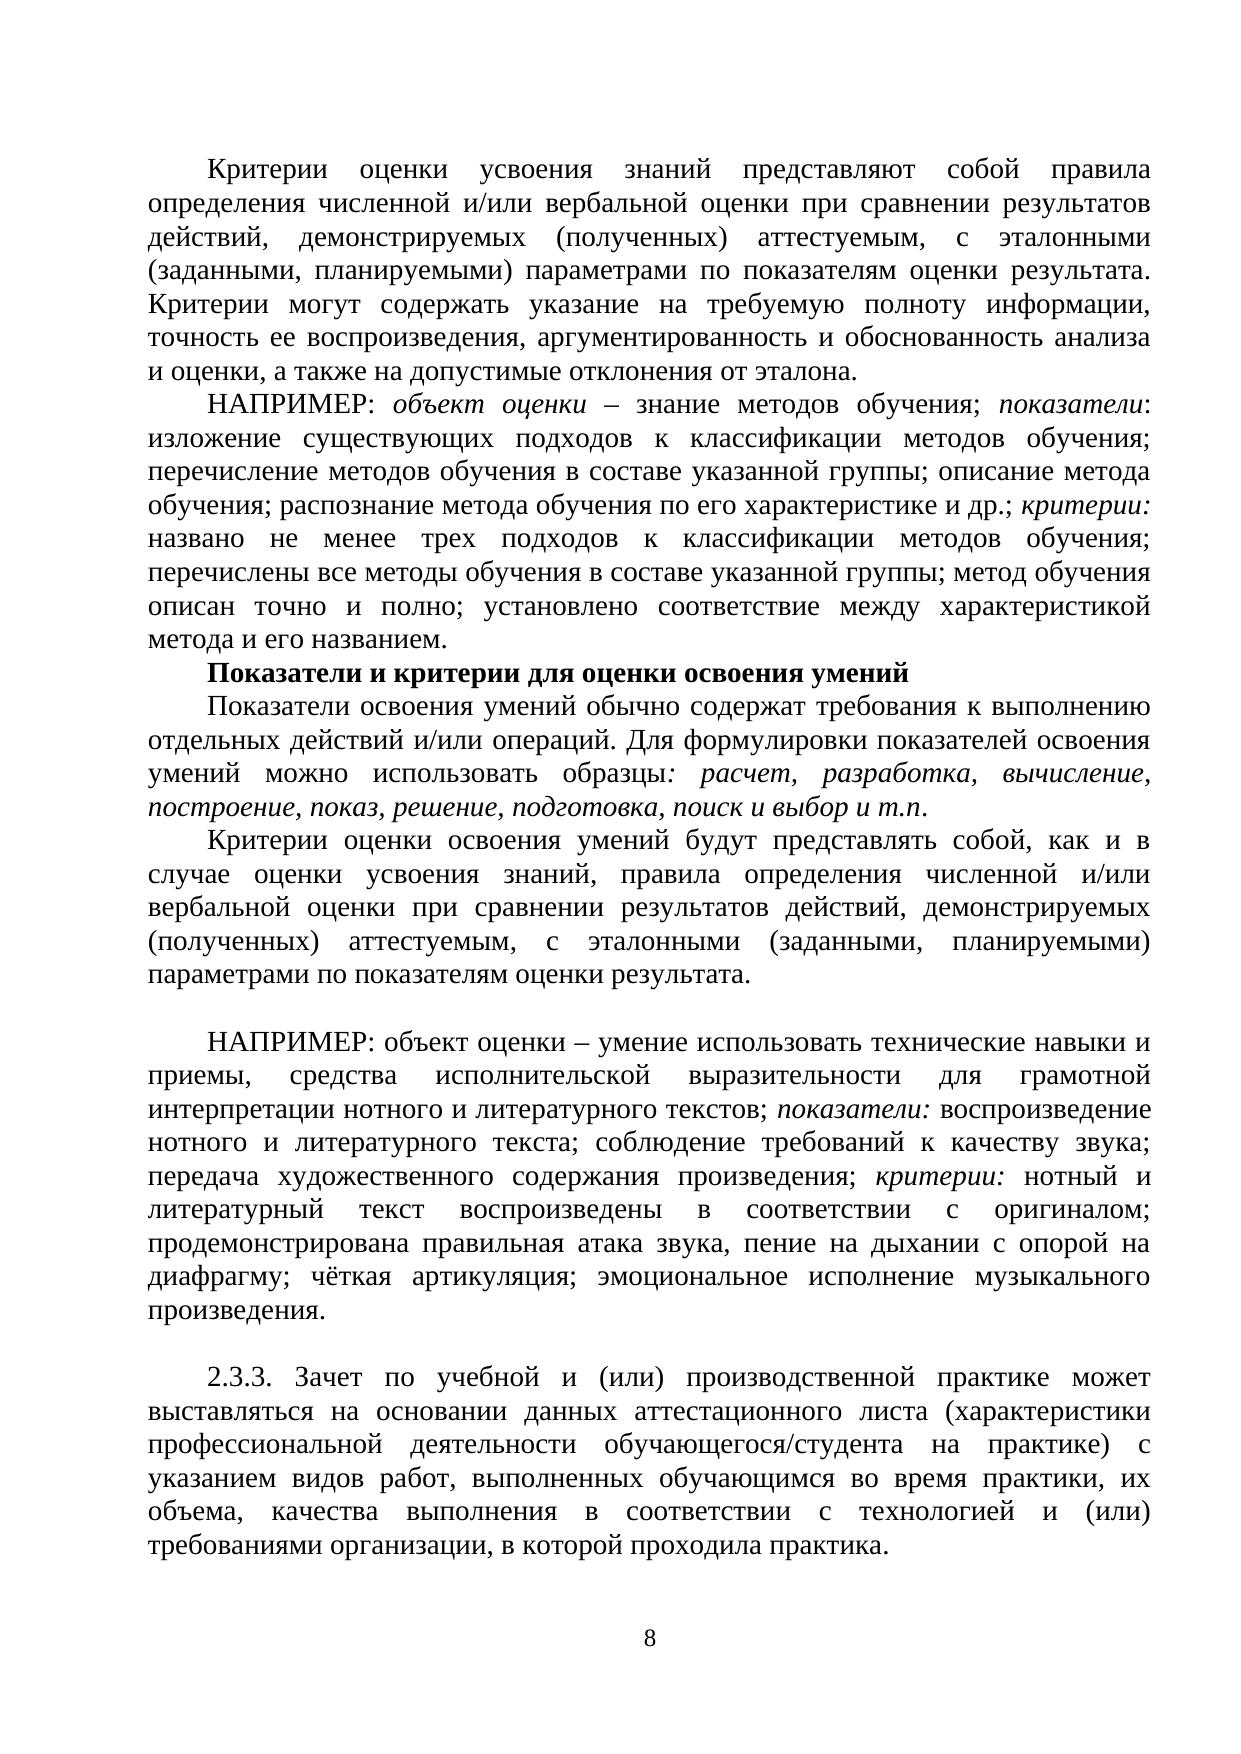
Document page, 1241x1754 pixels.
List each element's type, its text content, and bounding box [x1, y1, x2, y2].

text НАПРИМЕР: объект оценки – умение использовать технические навыки и приемы, средства исполнительской выразительности для грамотной интерпретации нотного и литературного текстов; показатели: воспроизведение нотного и литературного текста; соблюдение требований к качеству звука; передача художественного содержания произведения; критерии: нотный и литературный текст воспроизведены в соответствии с оригиналом; продемонстрирована правильная атака звука, пение на дыхании с опорой на диафрагму; чёткая артикуляция; эмоциональное исполнение музыкального произведения. [148, 1024, 1152, 1326]
text Критерии оценки освоения умений будут представлять собой, как и в случае оценки усвоения знаний, правила определения численной и/или вербальной оценки при сравнении результатов действий, демонстрируемых (полученных) аттестуемым, с эталонными (заданными, планируемыми) параметрами по показателям оценки результата. [148, 822, 1152, 990]
text Показатели и критерии для оценки освоения умений [148, 655, 1152, 688]
text 2.3.3. Зачет по учебной и (или) производственной практике может выставляться на основании данных аттестационного листа (характеристики профессиональной деятельности обучающегося/студента на практике) с указанием видов работ, выполненных обучающимся во время практики, их объема, качества выполнения в соответствии с технологией и (или) требованиями организации, в которой проходила практика. [148, 1359, 1152, 1560]
text НАПРИМЕР: объект оценки – знание методов обучения; показатели: изложение существующих подходов к классификации методов обучения; перечисление методов обучения в составе указанной группы; описание метода обучения; распознание метода обучения по его характеристике и др.; критерии: названо не менее трех подходов к классификации методов обучения; перечислены все методы обучения в составе указанной группы; метод обучения описан точно и полно; установлено соответствие между характеристикой метода и его названием. [148, 386, 1152, 655]
text Критерии оценки усвоения знаний представляют собой правила определения численной и/или вербальной оценки при сравнении результатов действий, демонстрируемых (полученных) аттестуемым, с эталонными (заданными, планируемыми) параметрами по показателям оценки результата. Критерии могут содержать указание на требуемую полноту информации, точность ее воспроизведения, аргументированность и обоснованность анализа и оценки, а также на допустимые отклонения от эталона. [148, 152, 1152, 386]
text Показатели освоения умений обычно содержат требования к выполнению отдельных действий и/или операций. Для формулировки показателей освоения умений можно использовать образцы: расчет, разработка, вычисление, построение, показ, решение, подготовка, поиск и выбор и т.п. [148, 688, 1152, 822]
